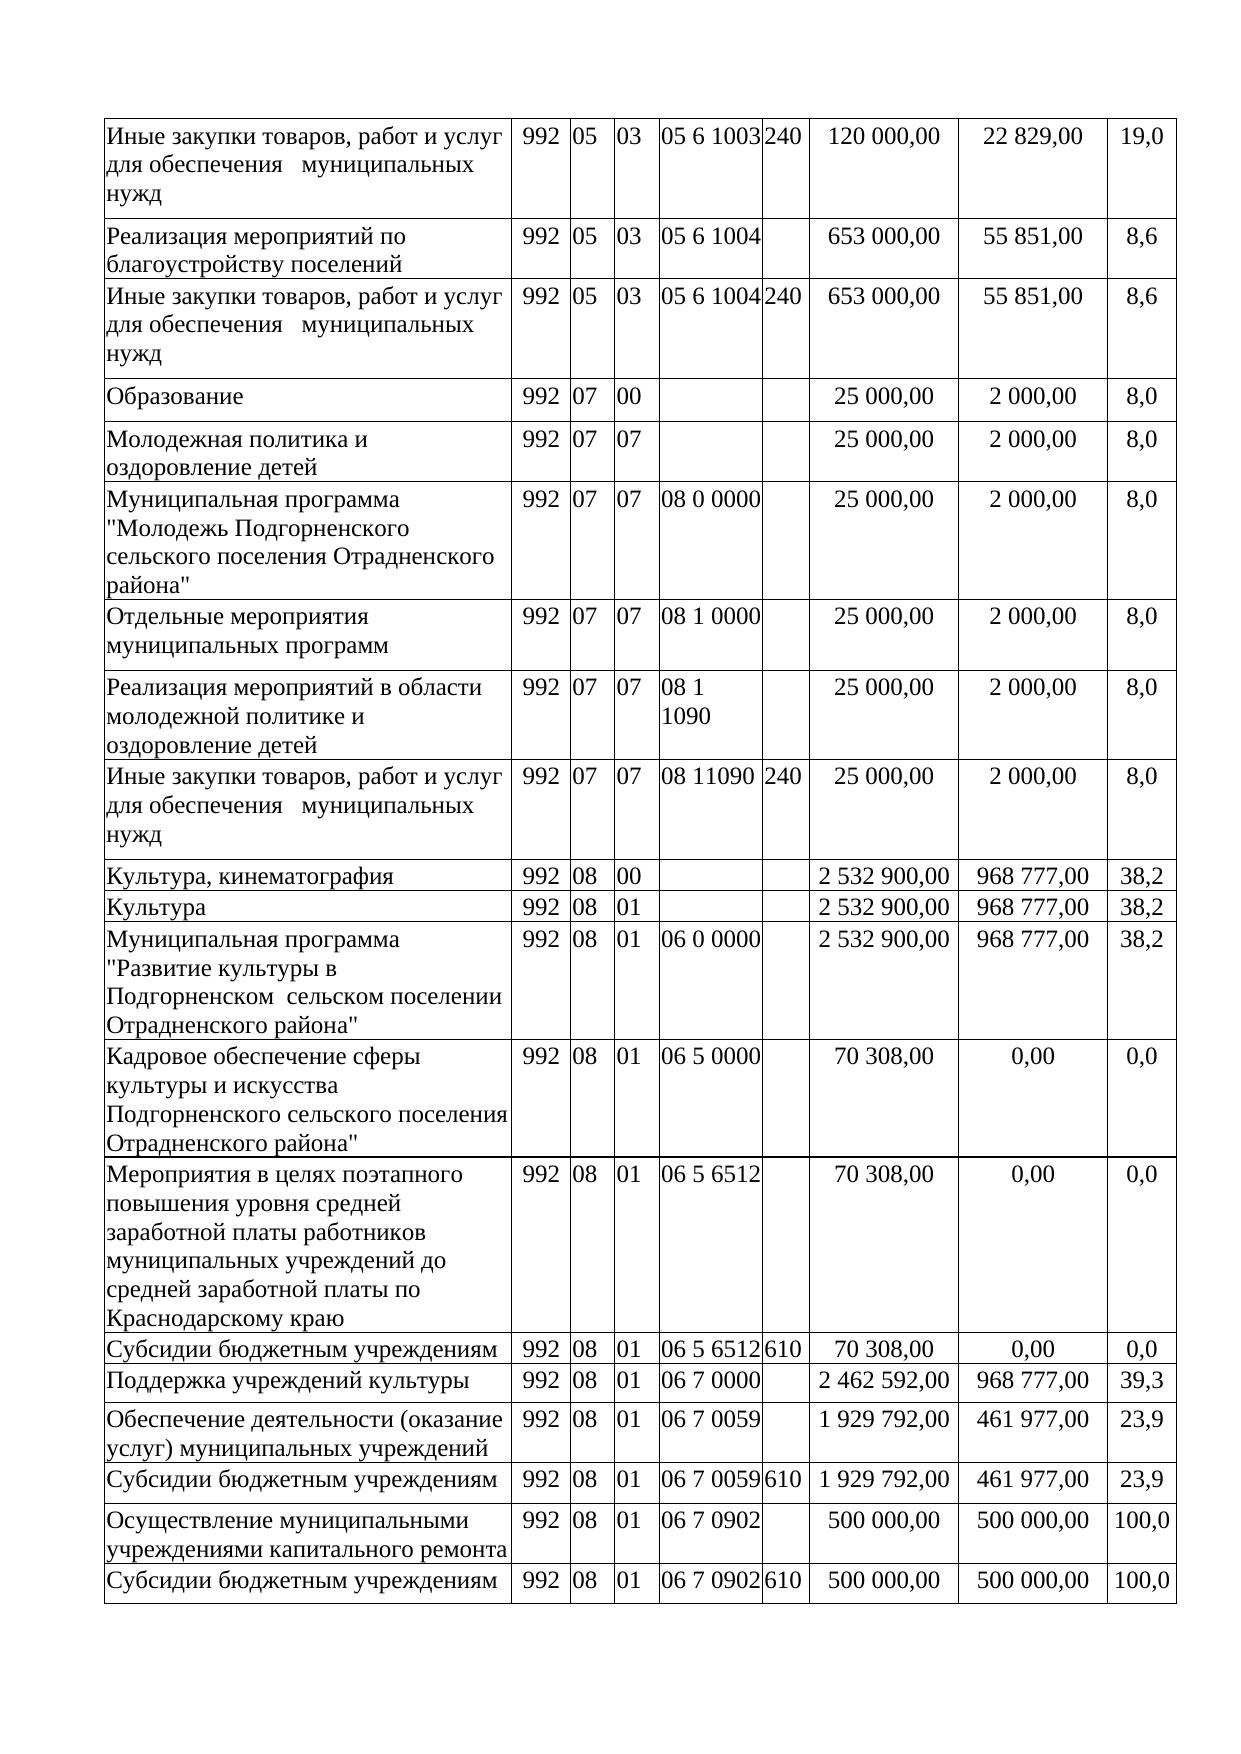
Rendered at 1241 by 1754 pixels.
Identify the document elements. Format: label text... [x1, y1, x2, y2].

table_cell [763, 482, 809, 599]
table_cell 01 [615, 1333, 659, 1363]
table_cell 00 [615, 860, 659, 890]
table_cell [763, 1364, 809, 1402]
table_cell [763, 1504, 809, 1562]
table_cell 992 [512, 482, 570, 599]
table_cell Реализация мероприятий по благоустройству поселений [105, 219, 511, 278]
table_cell 992 [512, 1403, 570, 1462]
table_cell [763, 219, 809, 278]
table_cell 08 [571, 1364, 614, 1402]
table_cell 07 [571, 671, 614, 758]
table_cell 992 [512, 1158, 570, 1332]
table_cell 06 7 0902 [660, 1564, 762, 1603]
table_cell Осуществление муниципальными учреждениями капитального ремонта [105, 1504, 511, 1562]
table_cell 25 000,00 [810, 422, 958, 481]
table_cell Культура [105, 891, 511, 921]
table_cell 38,2 [1108, 922, 1176, 1039]
table_cell 2 532 900,00 [810, 860, 958, 890]
table_cell 08 1 0000 [660, 600, 762, 670]
table_cell 968 777,00 [959, 860, 1107, 890]
table_cell 8,0 [1108, 600, 1176, 670]
table_cell 07 [571, 379, 614, 421]
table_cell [105, 119, 511, 218]
table_cell 992 [512, 671, 570, 758]
table_cell 968 777,00 [959, 1364, 1107, 1402]
table_cell 55 851,00 [959, 279, 1107, 378]
table_cell [763, 1403, 809, 1462]
table_cell 0,0 [1108, 1158, 1176, 1332]
table_cell 8,0 [1108, 422, 1176, 481]
table_cell 610 [763, 1463, 809, 1502]
table_cell 968 777,00 [959, 922, 1107, 1039]
table_cell 01 [615, 1040, 659, 1156]
table_cell 992 [512, 922, 570, 1039]
table_cell [763, 860, 809, 890]
table_cell Поддержка учреждений культуры [105, 1364, 511, 1402]
table_cell [660, 422, 762, 481]
table_cell 23,9 [1108, 1463, 1176, 1502]
table_cell 70 308,00 [810, 1040, 958, 1156]
table_cell 992 [512, 219, 570, 278]
table_cell 07 [571, 482, 614, 599]
table_cell 08 [571, 860, 614, 890]
table_cell 0,0 [1108, 1333, 1176, 1363]
table_cell 992 [512, 279, 570, 378]
table_cell 25 000,00 [810, 482, 958, 599]
table_cell 01 [615, 1158, 659, 1332]
table_cell 8,6 [1108, 279, 1176, 378]
table_cell 992 [512, 860, 570, 890]
table_cell 1 929 792,00 [810, 1403, 958, 1462]
table_cell 00 [615, 379, 659, 421]
table_cell 8,0 [1108, 379, 1176, 421]
table_cell [763, 600, 809, 670]
table_cell 8,0 [1108, 760, 1176, 858]
table_cell 500 000,00 [959, 1564, 1107, 1603]
table_cell 01 [615, 891, 659, 921]
table_cell 07 [615, 482, 659, 599]
table_cell Иные закупки товаров, работ и услуг для обеспечения муниципальных нужд [105, 279, 511, 378]
table_cell 992 [512, 891, 570, 921]
table_cell 08 [571, 891, 614, 921]
table_cell 992 [512, 1504, 570, 1562]
table_cell [660, 860, 762, 890]
table_cell [763, 922, 809, 1039]
table_cell 05 [571, 279, 614, 378]
table_cell 0,00 [959, 1333, 1107, 1363]
table_cell 01 [615, 1504, 659, 1562]
table_cell 05 6 1003 [660, 119, 762, 218]
table_cell 06 0 0000 [660, 922, 762, 1039]
table_cell Муниципальная программа "Развитие культуры в Подгорненском сельском поселении Отрадненского района" [105, 922, 511, 1039]
table_cell [763, 379, 809, 421]
table_cell 22 829,00 [959, 119, 1107, 218]
table_cell [763, 671, 809, 758]
table_cell 2 000,00 [959, 600, 1107, 670]
table_cell 07 [571, 760, 614, 858]
table_cell 100,0 [1108, 1564, 1176, 1603]
table_cell 2 532 900,00 [810, 922, 958, 1039]
table_cell 08 [571, 1564, 614, 1603]
table_cell 653 000,00 [810, 279, 958, 378]
table_cell [660, 891, 762, 921]
table_cell [763, 1158, 809, 1332]
table_cell 0,00 [959, 1040, 1107, 1156]
table_cell 100,0 [1108, 1504, 1176, 1562]
table_cell 03 [615, 119, 659, 218]
table_cell 8,0 [1108, 482, 1176, 599]
table_cell 8,0 [1108, 671, 1176, 758]
table_cell 07 [615, 422, 659, 481]
table_cell 08 [571, 922, 614, 1039]
table_cell 500 000,00 [810, 1564, 958, 1603]
table_cell 992 [512, 1564, 570, 1603]
table_cell Иные закупки товаров, работ и услуг для обеспечения муниципальных нужд [105, 760, 511, 858]
table_cell 461 977,00 [959, 1403, 1107, 1462]
table_cell [763, 1040, 809, 1156]
table_cell 05 [571, 219, 614, 278]
table_cell 992 [512, 1040, 570, 1156]
table_cell 240 [763, 119, 809, 218]
table_cell 653 000,00 [810, 219, 958, 278]
table_cell 120 000,00 [810, 119, 958, 218]
table_cell 8,6 [1108, 219, 1176, 278]
table_cell Культура, кинематография [105, 860, 511, 890]
table_cell 240 [763, 279, 809, 378]
table_cell 06 7 0000 [660, 1364, 762, 1402]
table_cell 06 7 0059 [660, 1463, 762, 1502]
table_cell 08 [571, 1463, 614, 1502]
table_cell 01 [615, 1564, 659, 1603]
table_cell 07 [571, 422, 614, 481]
table_cell Молодежная политика и оздоровление детей [105, 422, 511, 481]
table_cell 08 0 0000 [660, 482, 762, 599]
table_cell 70 308,00 [810, 1333, 958, 1363]
table_cell 06 7 0059 [660, 1403, 762, 1462]
table_cell 2 532 900,00 [810, 891, 958, 921]
table_cell 25 000,00 [810, 671, 958, 758]
table_cell 610 [763, 1333, 809, 1363]
table_cell Отдельные мероприятия муниципальных программ [105, 600, 511, 670]
table_cell Субсидии бюджетным учреждениям [105, 1333, 511, 1363]
table_cell 38,2 [1108, 860, 1176, 890]
table_cell 2 000,00 [959, 671, 1107, 758]
table_cell Субсидии бюджетным учреждениям [105, 1564, 511, 1603]
table_cell 25 000,00 [810, 600, 958, 670]
table_cell 07 [615, 760, 659, 858]
table_cell 01 [615, 1364, 659, 1402]
table_cell 992 [512, 1333, 570, 1363]
table_cell 01 [615, 1463, 659, 1502]
table_cell 23,9 [1108, 1403, 1176, 1462]
table_cell Реализация мероприятий в области молодежной политике и оздоровление детей [105, 671, 511, 758]
table_cell 05 [571, 119, 614, 218]
table_cell 70 308,00 [810, 1158, 958, 1332]
table_cell 08 [571, 1504, 614, 1562]
table_cell 610 [763, 1564, 809, 1603]
table_cell 2 000,00 [959, 760, 1107, 858]
table_cell [763, 422, 809, 481]
table_cell 992 [512, 119, 570, 218]
table_cell 06 5 6512 [660, 1333, 762, 1363]
table_cell 968 777,00 [959, 891, 1107, 921]
table_cell 38,2 [1108, 891, 1176, 921]
table_cell 05 6 1004 [660, 219, 762, 278]
table_cell 500 000,00 [959, 1504, 1107, 1562]
table_cell Субсидии бюджетным учреждениям [105, 1463, 511, 1502]
table_cell [660, 379, 762, 421]
table_cell 08 11090 [660, 760, 762, 858]
table_cell 2 000,00 [959, 422, 1107, 481]
table_cell 06 5 6512 [660, 1158, 762, 1332]
table_cell 08 [571, 1333, 614, 1363]
table_cell 01 [615, 922, 659, 1039]
table_cell 0,0 [1108, 1040, 1176, 1156]
table_cell 01 [615, 1403, 659, 1462]
table_cell 07 [571, 600, 614, 670]
table_cell 2 462 592,00 [810, 1364, 958, 1402]
table_cell 25 000,00 [810, 379, 958, 421]
table_cell 07 [615, 671, 659, 758]
table_cell 25 000,00 [810, 760, 958, 858]
table_cell 08 [571, 1403, 614, 1462]
table_cell 992 [512, 379, 570, 421]
table_cell 2 000,00 [959, 482, 1107, 599]
table_cell Муниципальная программа "Молодежь Подгорненского сельского поселения Отрадненского района" [105, 482, 511, 599]
table_cell 992 [512, 422, 570, 481]
table_cell 08 [571, 1040, 614, 1156]
table_cell 0,00 [959, 1158, 1107, 1332]
table_cell 39,3 [1108, 1364, 1176, 1402]
table_cell 06 7 0902 [660, 1504, 762, 1562]
table_cell 992 [512, 760, 570, 858]
table_cell 03 [615, 219, 659, 278]
table_cell 08 [571, 1158, 614, 1332]
table_cell 992 [512, 1364, 570, 1402]
table_cell Образование [105, 379, 511, 421]
table_cell 992 [512, 1463, 570, 1502]
table_cell 500 000,00 [810, 1504, 958, 1562]
table_cell 240 [763, 760, 809, 858]
table_cell 992 [512, 600, 570, 670]
table_cell 06 5 0000 [660, 1040, 762, 1156]
table_cell 461 977,00 [959, 1463, 1107, 1502]
table_cell [763, 891, 809, 921]
table_cell 03 [615, 279, 659, 378]
table_cell Мероприятия в целях поэтапного повышения уровня средней заработной платы работников муниципальных учреждений до средней заработной платы по Краснодарскому краю [105, 1158, 511, 1332]
table_cell 2 000,00 [959, 379, 1107, 421]
table_cell 05 6 1004 [660, 279, 762, 378]
table_cell 07 [615, 600, 659, 670]
table_cell 1 929 792,00 [810, 1463, 958, 1502]
table_cell 19,0 [1108, 119, 1176, 218]
table_cell Кадровое обеспечение сферы культуры и искусства Подгорненского сельского поселения Отрадненского района" [105, 1040, 511, 1156]
table_cell Обеспечение деятельности (оказание услуг) муниципальных учреждений [105, 1403, 511, 1462]
table_cell 55 851,00 [959, 219, 1107, 278]
table_cell 08 1 1090 [660, 671, 762, 758]
